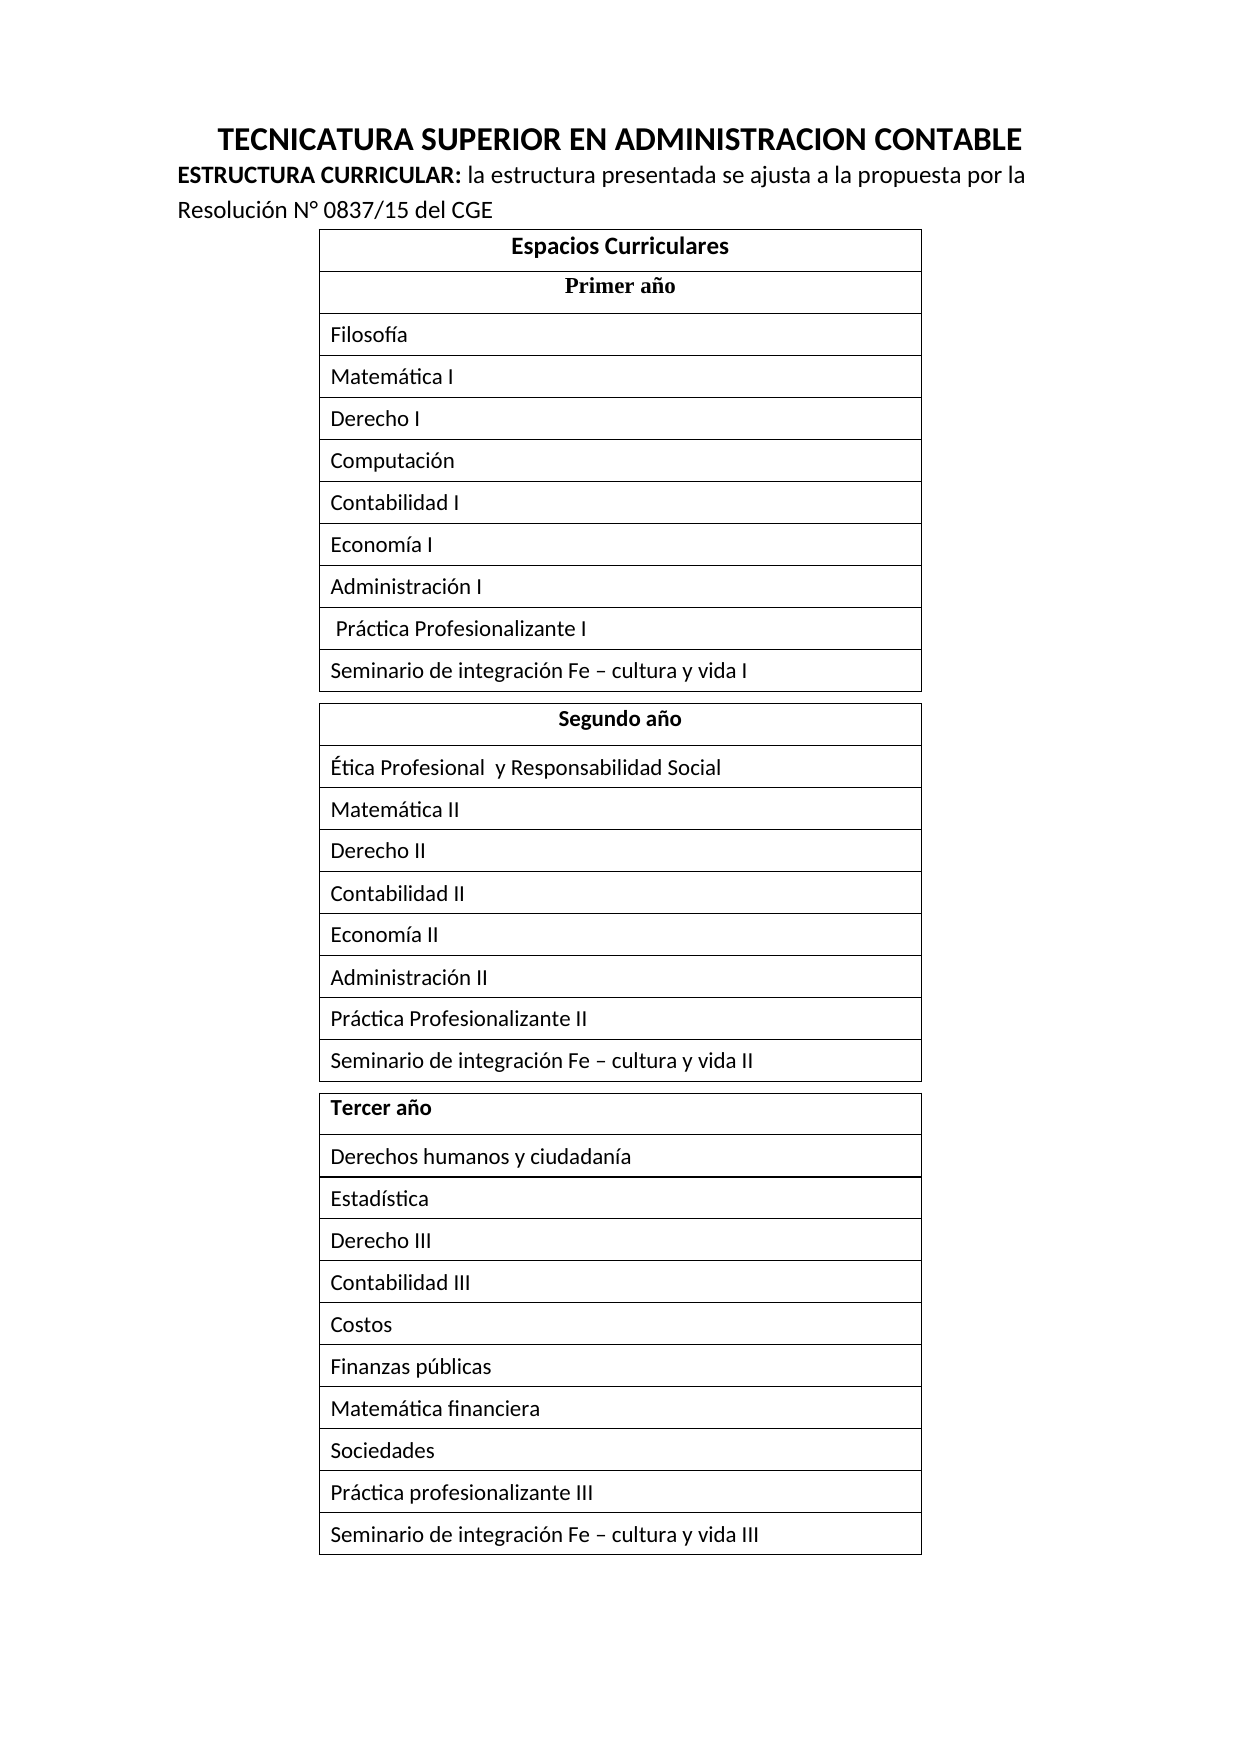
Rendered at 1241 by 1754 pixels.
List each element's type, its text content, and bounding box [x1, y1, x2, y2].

table_cell Costos [320, 1303, 921, 1344]
table_cell Seminario de integración Fe – cultura y vida I [320, 650, 921, 691]
table_cell Seminario de integración Fe – cultura y vida III [320, 1513, 921, 1554]
table_cell Economía II [320, 914, 921, 955]
table_header Espacios Curriculares [320, 230, 921, 271]
table_cell Práctica Profesionalizante I [320, 608, 921, 649]
table_cell Estadística [320, 1178, 921, 1218]
table_cell Administración II [320, 956, 921, 997]
table_cell Matemática financiera [320, 1387, 921, 1428]
table_cell Matemática II [320, 788, 921, 829]
table_cell Contabilidad II [320, 872, 921, 913]
table_cell Administración I [320, 566, 921, 607]
table_cell Segundo año [320, 704, 921, 745]
table_cell Seminario de integración Fe – cultura y vida II [320, 1040, 921, 1081]
table_cell Primer año [320, 272, 921, 313]
table_cell Tercer año [320, 1094, 921, 1134]
table_cell Derecho I [320, 398, 921, 439]
table_cell [319, 1082, 921, 1092]
table_cell Práctica Profesionalizante II [320, 998, 921, 1039]
table_cell Derecho II [320, 830, 921, 871]
table_cell Filosofía [320, 314, 921, 355]
table_cell Ética Profesional y Responsabilidad Social [320, 746, 921, 787]
table_cell Computación [320, 440, 921, 481]
table_cell Contabilidad III [320, 1261, 921, 1302]
table_cell Finanzas públicas [320, 1345, 921, 1386]
table_cell Matemática I [320, 356, 921, 397]
table_cell Economía I [320, 524, 921, 565]
table_cell Contabilidad I [320, 482, 921, 523]
table_cell Práctica profesionalizante III [320, 1471, 921, 1512]
text TECNICATURA SUPERIOR EN administracion contable [177, 118, 1063, 159]
table_cell Sociedades [320, 1429, 921, 1470]
text Estructura Curricular: la estructura presentada se ajusta a la propuesta por la Resolución N° 0837/15 del CGE [177, 159, 1063, 224]
table_cell Derechos humanos y ciudadanía [320, 1135, 921, 1176]
table_cell [319, 692, 921, 703]
table_cell Derecho III [320, 1219, 921, 1260]
